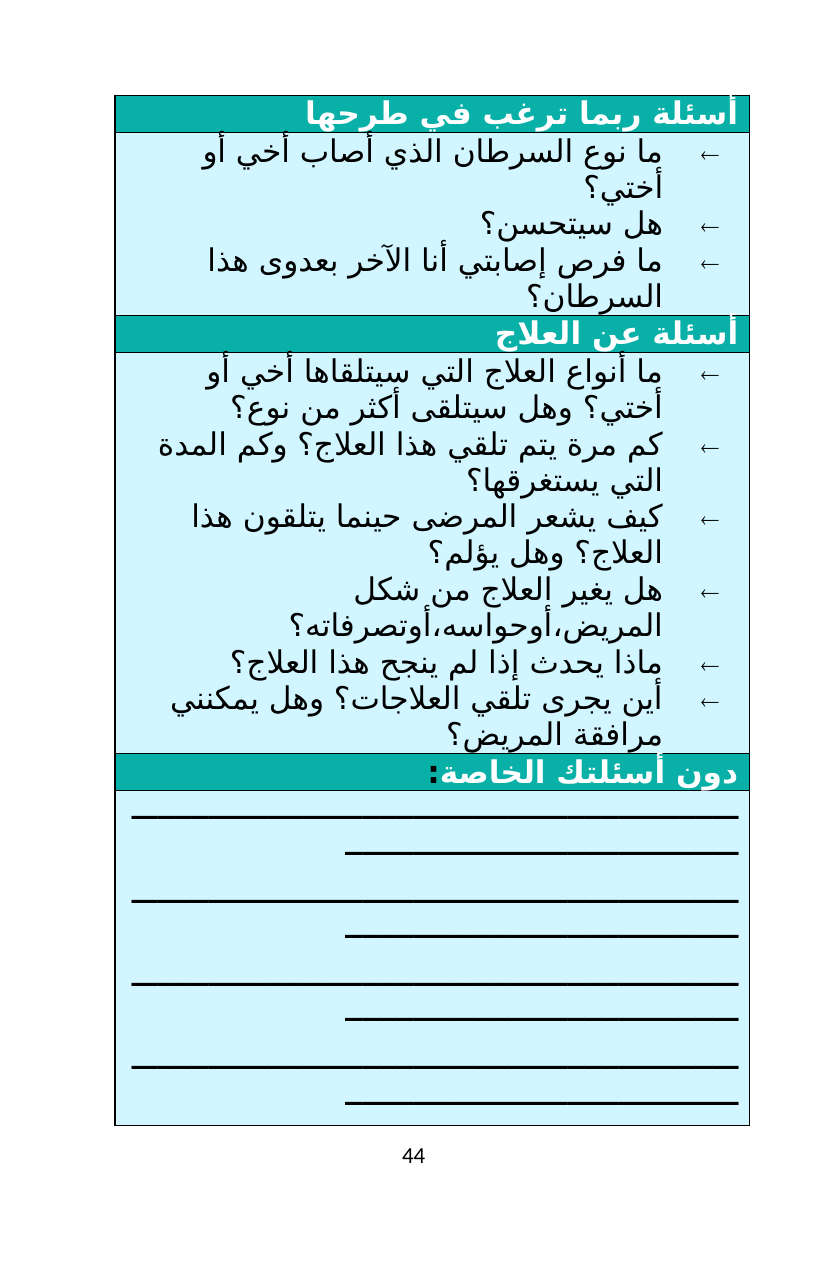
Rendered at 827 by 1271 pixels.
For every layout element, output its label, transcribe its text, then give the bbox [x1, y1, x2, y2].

table_cell أسئلة عن العلاج [116, 316, 749, 352]
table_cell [116, 791, 749, 1125]
table_cell دون أسئلتك الخاصة: [116, 754, 749, 790]
table_cell ما أنواع العلاج التي سيتلقاها أخي أو أختي؟ وهل سيتلقى أكثر من نوع؟ كم مرة يتم تلقي هذا العلاج؟ وكم المدة التي يستغرقها؟ كيف يشعر المرضى حينما يتلقون هذا العلاج؟ وهل يؤلم؟ هل يغير العلاج من شكل المريض،أوحواسه،أوتصرفاته؟ ماذا يحدث إذا لم ينجح هذا العلاج؟ أين يجرى تلقي العلاجات؟ وهل يمكنني مرافقة المريض؟ [116, 353, 749, 753]
table_cell ما نوع السرطان الذي أصاب أخي أو أختي؟ هل سيتحسن؟ ما فرص إصابتي أنا الآخر بعدوى هذا السرطان؟ [116, 133, 749, 315]
table_header أسئلة ربما ترغب في طرحها [116, 96, 749, 132]
